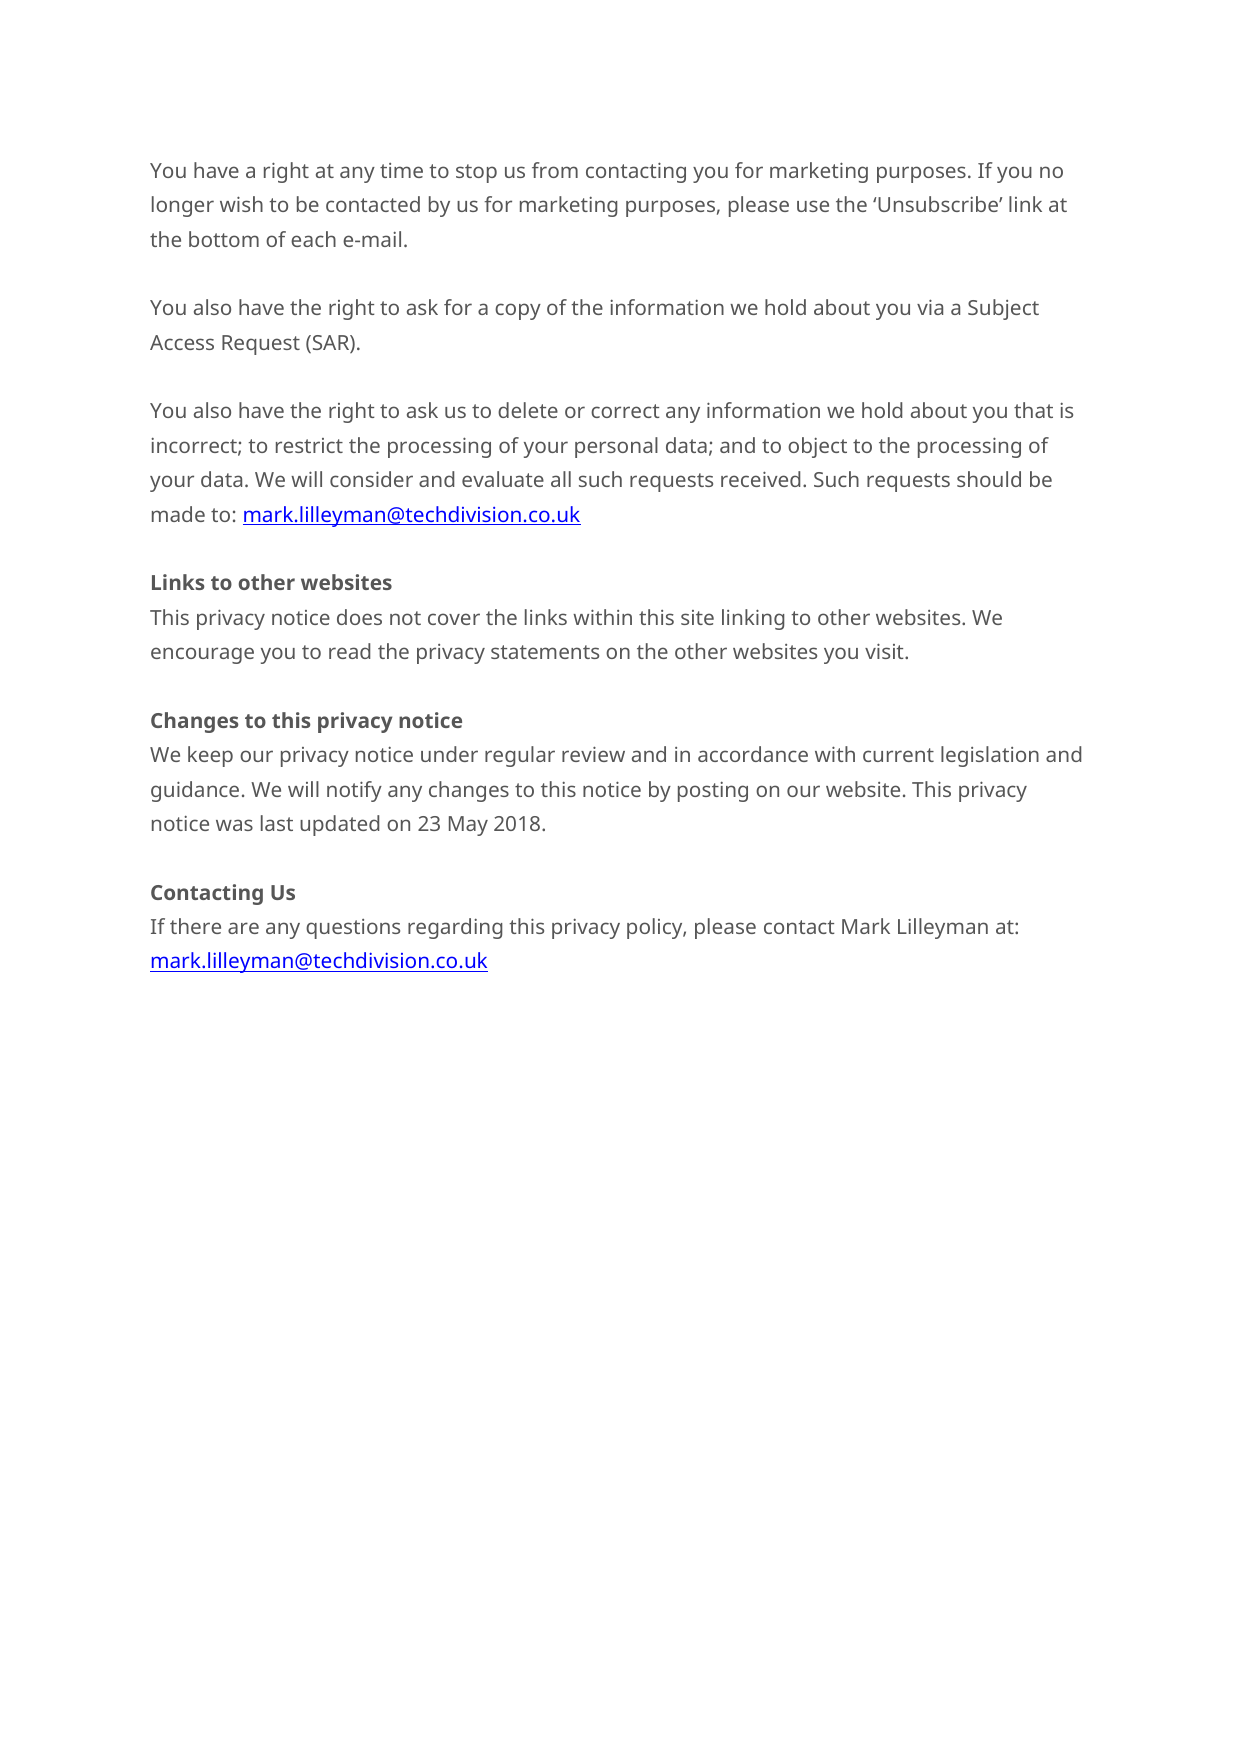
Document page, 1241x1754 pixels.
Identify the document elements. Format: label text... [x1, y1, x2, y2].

text Changes to this privacy notice [150, 700, 1090, 734]
text Links to other websites [150, 562, 1090, 597]
text You also have the right to ask for a copy of the information we hold about you via a Subject Access Request (SAR). [150, 287, 1090, 356]
text We keep our privacy notice under regular review and in accordance with current legislation and guidance. We will notify any changes to this notice by posting on our website. This privacy notice was last updated on 23 May 2018. [150, 734, 1090, 837]
text You have a right at any time to stop us from contacting you for marketing purposes. If you no longer wish to be contacted by us for marketing purposes, please use the ‘Unsubscribe’ link at the bottom of each e-mail. [150, 150, 1090, 253]
text You also have the right to ask us to delete or correct any information we hold about you that is incorrect; to restrict the processing of your personal data; and to object to the processing of your data. We will consider and evaluate all such requests received. Such requests should be made to: mark.lilleyman@techdivision.co.uk [150, 391, 1090, 528]
text Contacting Us [150, 872, 1090, 906]
text This privacy notice does not cover the links within this site linking to other websites. We encourage you to read the privacy statements on the other websites you visit. [150, 597, 1090, 666]
text If there are any questions regarding this privacy policy, please contact Mark Lilleyman at: mark.lilleyman@techdivision.co.uk [150, 906, 1090, 975]
